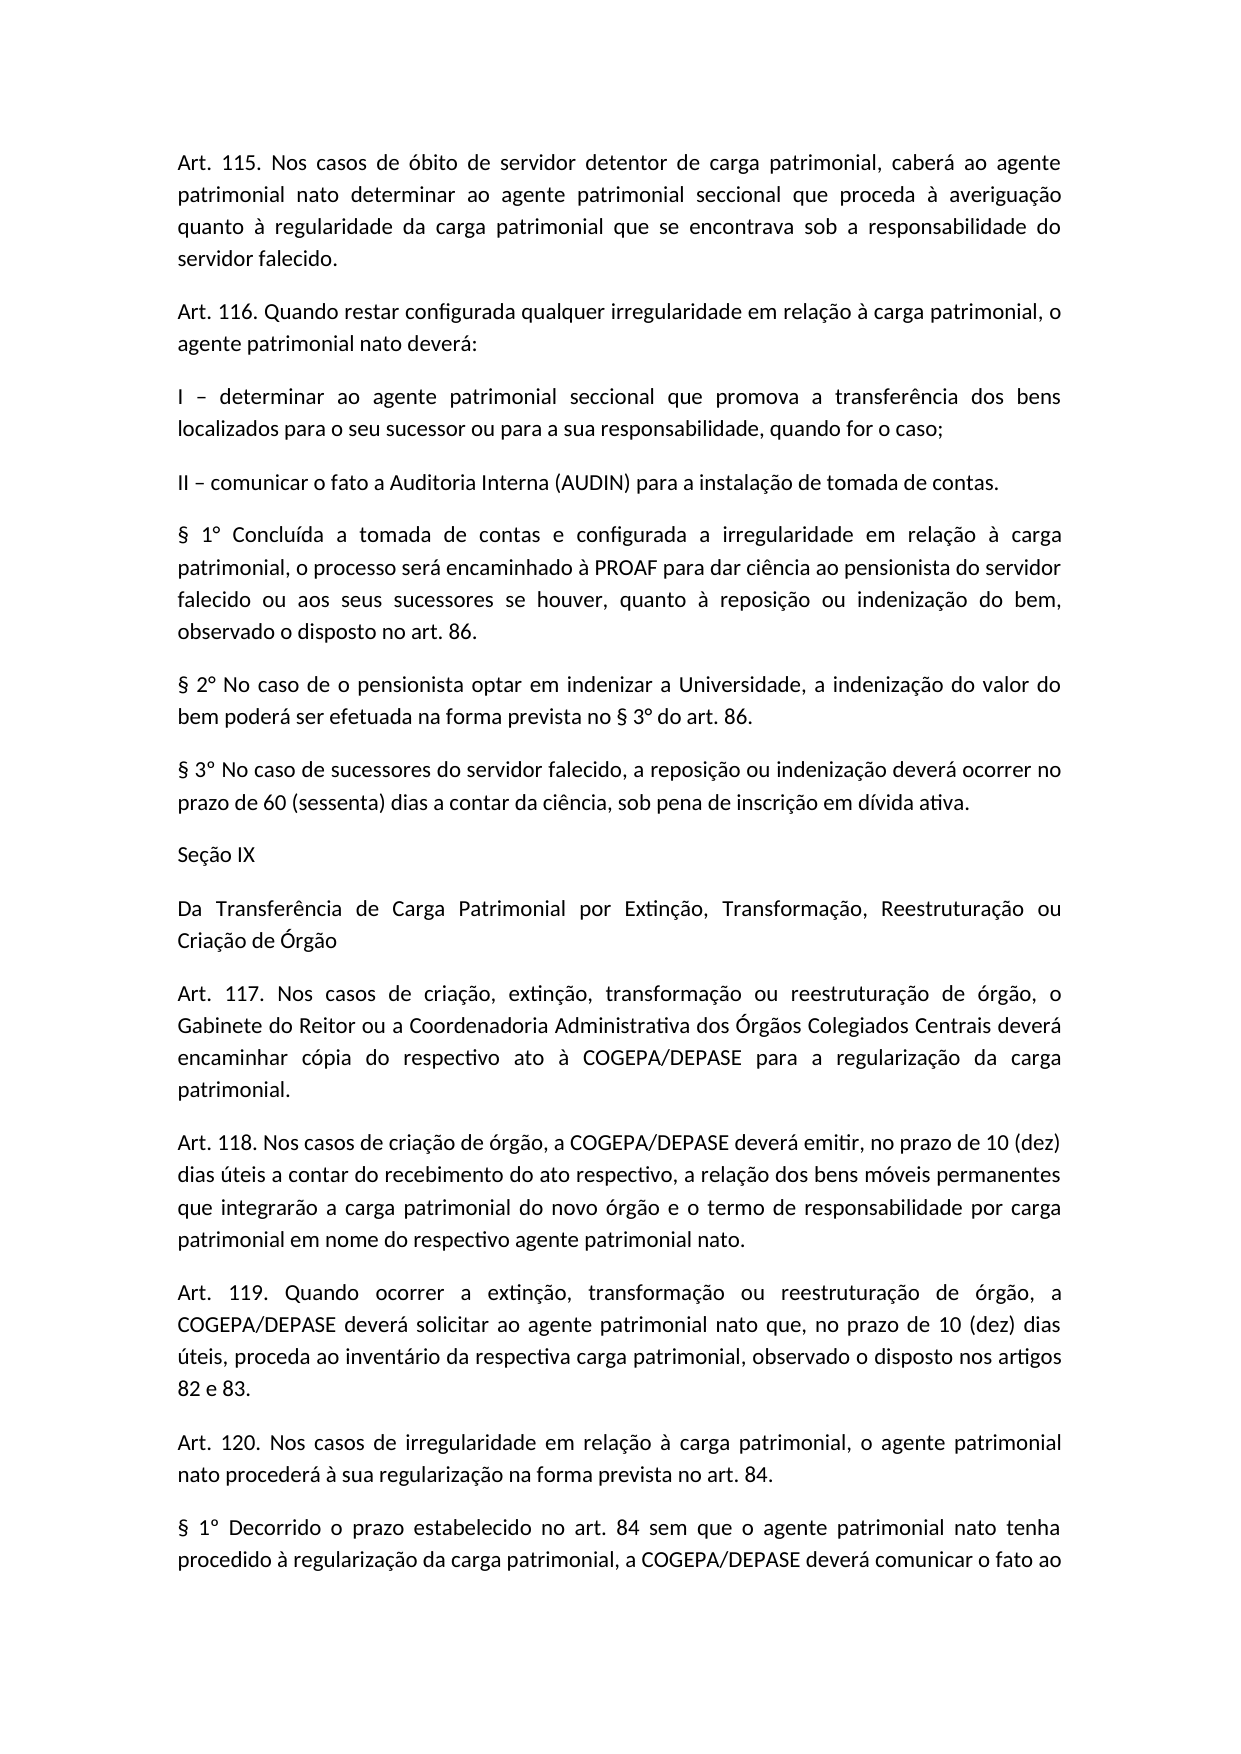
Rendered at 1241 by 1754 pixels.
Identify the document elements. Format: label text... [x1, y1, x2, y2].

text II – comunicar o fato a Auditoria Interna (AUDIN) para a instalação de tomada de contas. [177, 468, 1063, 496]
text Seção IX [177, 841, 1063, 869]
text Art. 118. Nos casos de criação de órgão, a COGEPA/DEPASE deverá emitir, no prazo de 10 (dez) dias úteis a contar do recebimento do ato respectivo, a relação dos bens móveis permanentes que integrarão a carga patrimonial do novo órgão e o termo de responsabilidade por carga patrimonial em nome do respectivo agente patrimonial nato. [177, 1128, 1063, 1253]
text Art. 117. Nos casos de criação, extinção, transformação ou reestruturação de órgão, o Gabinete do Reitor ou a Coordenadoria Administrativa dos Órgãos Colegiados Centrais deverá encaminhar cópia do respectivo ato à COGEPA/DEPASE para a regularização da carga patrimonial. [177, 979, 1063, 1103]
text Art. 115. Nos casos de óbito de servidor detentor de carga patrimonial, caberá ao agente patrimonial nato determinar ao agente patrimonial seccional que proceda à averiguação quanto à regularidade da carga patrimonial que se encontrava sob a responsabilidade do servidor falecido. [177, 148, 1063, 272]
text Art. 116. Quando restar configurada qualquer irregularidade em relação à carga patrimonial, o agente patrimonial nato deverá: [177, 297, 1063, 357]
text I – determinar ao agente patrimonial seccional que promova a transferência dos bens localizados para o seu sucessor ou para a sua responsabilidade, quando for o caso; [177, 382, 1063, 443]
text Art. 120. Nos casos de irregularidade em relação à carga patrimonial, o agente patrimonial nato procederá à sua regularização na forma prevista no art. 84. [177, 1428, 1063, 1488]
text Art. 119. Quando ocorrer a extinção, transformação ou reestruturação de órgão, a COGEPA/DEPASE deverá solicitar ao agente patrimonial nato que, no prazo de 10 (dez) dias úteis, proceda ao inventário da respectiva carga patrimonial, observado o disposto nos artigos 82 e 83. [177, 1278, 1063, 1403]
text Da Transferência de Carga Patrimonial por Extinção, Transformação, Reestruturação ou Criação de Órgão [177, 894, 1063, 954]
text § 2° No caso de o pensionista optar em indenizar a Universidade, a indenização do valor do bem poderá ser efetuada na forma prevista no § 3° do art. 86. [177, 670, 1063, 730]
text § 1° Concluída a tomada de contas e configurada a irregularidade em relação à carga patrimonial, o processo será encaminhado à PROAF para dar ciência ao pensionista do servidor falecido ou aos seus sucessores se houver, quanto à reposição ou indenização do bem, observado o disposto no art. 86. [177, 521, 1063, 645]
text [177, 1513, 1063, 1573]
text § 3º No caso de sucessores do servidor falecido, a reposição ou indenização deverá ocorrer no prazo de 60 (sessenta) dias a contar da ciência, sob pena de inscrição em dívida ativa. [177, 755, 1063, 816]
